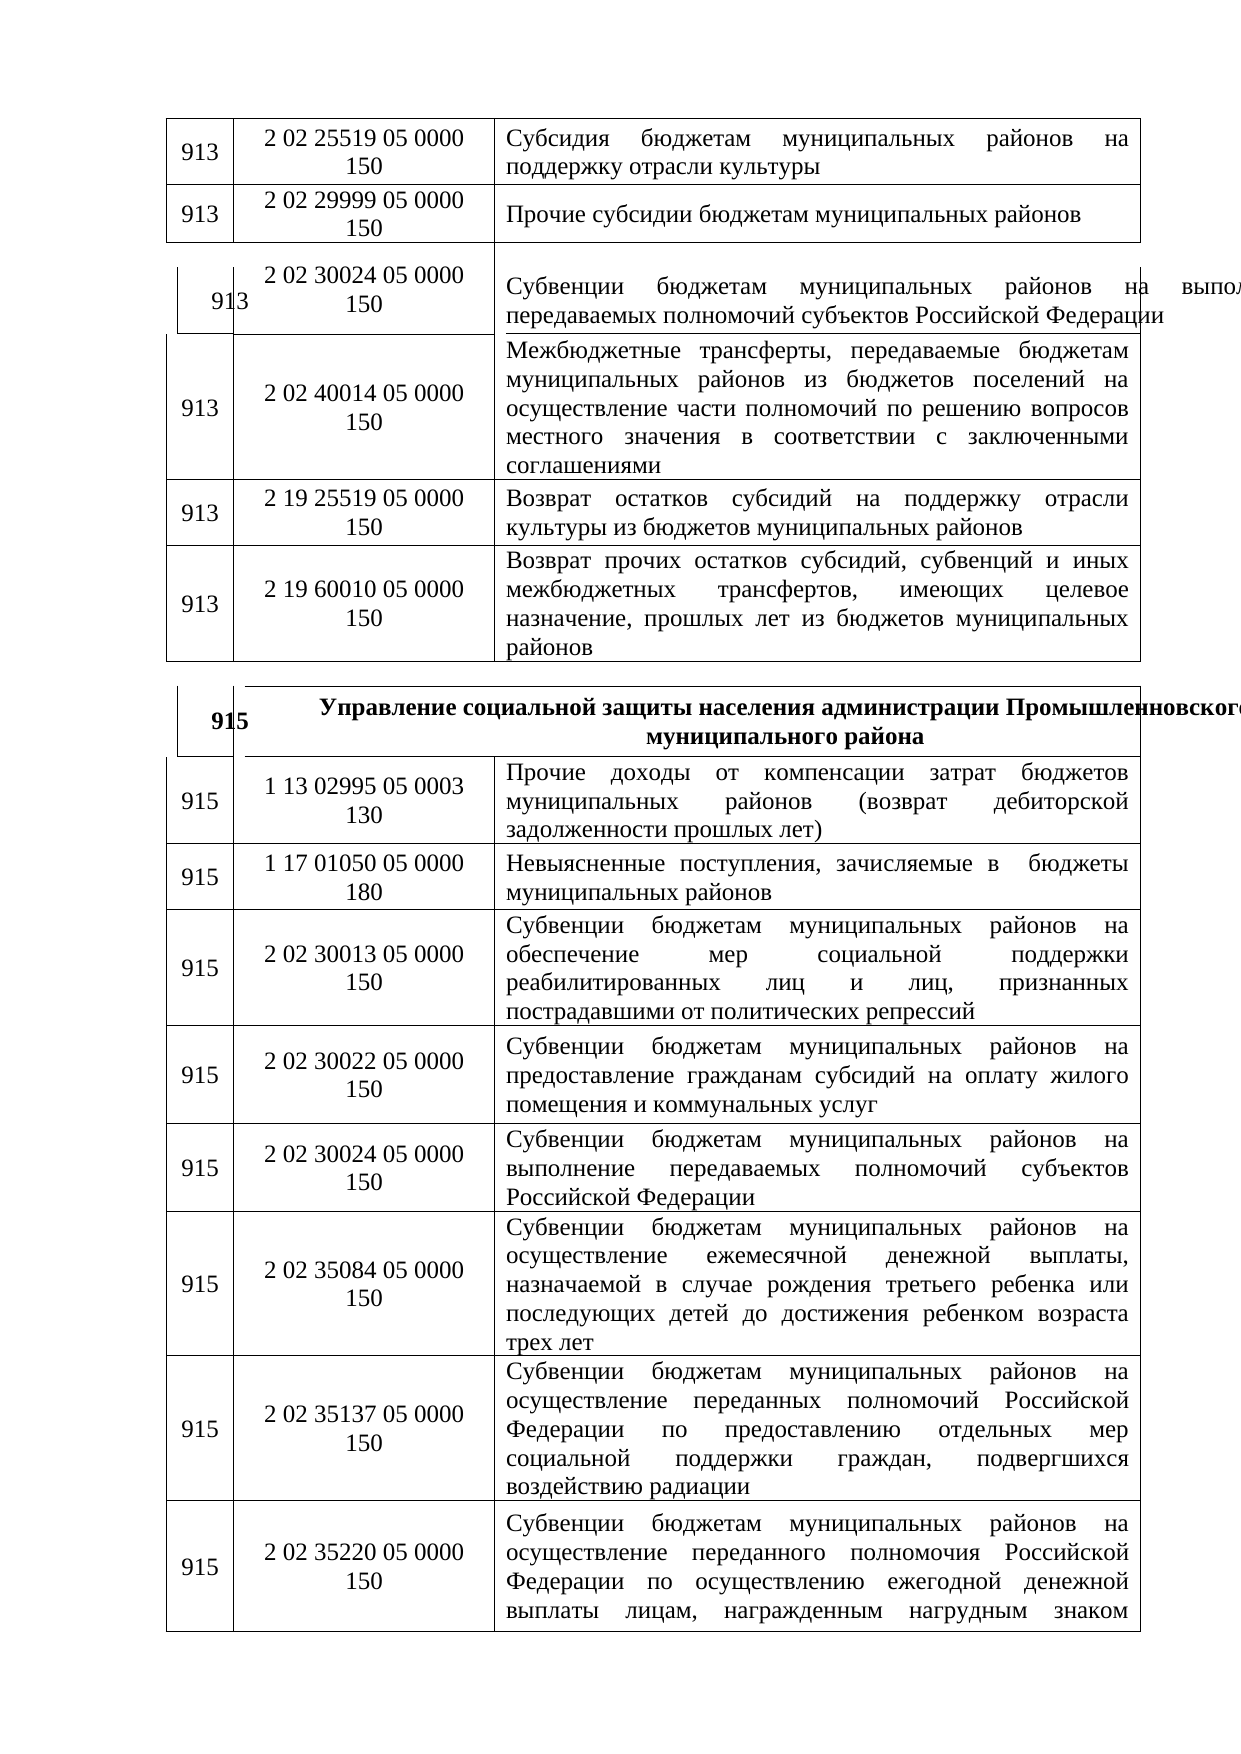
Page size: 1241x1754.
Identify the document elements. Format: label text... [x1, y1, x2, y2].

table_cell Невыясненные поступления, зачисляемые в бюджеты муниципальных районов [495, 844, 1140, 909]
table_cell 915 [167, 1026, 233, 1123]
table_cell Возврат прочих остатков субсидий, субвенций и иных межбюджетных трансфертов, имеющих целевое назначение, прошлых лет из бюджетов муниципальных районов [495, 546, 1140, 661]
table_cell 1 13 02995 05 0003 130 [234, 757, 494, 843]
table_cell 2 02 35084 05 0000 150 [234, 1212, 494, 1355]
table_cell 2 02 29999 05 0000 150 [234, 185, 494, 242]
table_cell Субсидия бюджетам муниципальных районов на поддержку отрасли культуры [495, 119, 1140, 184]
table_cell Субвенции бюджетам муниципальных районов на осуществление переданных полномочий Российской Федерации по предоставлению отдельных мер социальной поддержки граждан, подвергшихся воздействию радиации [495, 1356, 1140, 1500]
table_cell 915 [167, 1501, 233, 1631]
table_cell 913 [167, 119, 233, 184]
table_cell [233, 662, 1140, 757]
table_cell 2 19 60010 05 0000 150 [234, 546, 494, 661]
table_cell 2 02 30024 05 0000 150 [233, 243, 494, 334]
table_cell [166, 662, 233, 757]
table_cell Прочие доходы от компенсации затрат бюджетов муниципальных районов (возврат дебиторской задолженности прошлых лет) [495, 757, 1140, 843]
table_cell 915 [167, 757, 233, 843]
table_cell 915 [167, 844, 233, 909]
table_cell Межбюджетные трансферты, передаваемые бюджетам муниципальных районов из бюджетов поселений на осуществление части полномочий по решению вопросов местного значения в соответствии с заключенными соглашениями [495, 334, 1140, 479]
table_cell 2 02 25519 05 0000 150 [234, 119, 494, 184]
table_cell 913 [167, 546, 233, 661]
table_cell 913 [167, 334, 233, 479]
table_cell Субвенции бюджетам муниципальных районов на предоставление гражданам субсидий на оплату жилого помещения и коммунальных услуг [495, 1026, 1140, 1123]
table_cell 2 19 25519 05 0000 150 [234, 480, 494, 544]
table_cell [495, 243, 1140, 334]
table_cell Субвенции бюджетам муниципальных районов на осуществление ежемесячной денежной выплаты, назначаемой в случае рождения третьего ребенка или последующих детей до достижения ребенком возраста трех лет [495, 1212, 1140, 1355]
table_cell 915 [167, 1356, 233, 1500]
table_cell Возврат остатков субсидий на поддержку отрасли культуры из бюджетов муниципальных районов [495, 480, 1140, 544]
table_cell 2 02 30024 05 0000 150 [234, 1124, 494, 1211]
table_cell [234, 1501, 494, 1631]
table_cell 913 [167, 480, 233, 544]
table_cell 913 [167, 185, 233, 242]
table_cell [495, 1501, 1140, 1631]
table_cell Прочие субсидии бюджетам муниципальных районов [495, 185, 1140, 242]
table_cell 2 02 30022 05 0000 150 [234, 1026, 494, 1123]
table_cell 915 [167, 1212, 233, 1355]
table_cell 1 17 01050 05 0000 180 [234, 844, 494, 909]
table_cell 2 02 40014 05 0000 150 [234, 335, 494, 479]
table_cell Субвенции бюджетам муниципальных районов на выполнение передаваемых полномочий субъектов Российской Федерации [495, 1124, 1140, 1211]
table_cell 915 [167, 1124, 233, 1211]
table_cell 2 02 30013 05 0000 150 [234, 910, 494, 1025]
table_cell Субвенции бюджетам муниципальных районов на обеспечение мер социальной поддержки реабилитированных лиц и лиц, признанных пострадавшими от политических репрессий [495, 910, 1140, 1025]
table_cell 915 [167, 910, 233, 1025]
table_cell 2 02 35137 05 0000 150 [234, 1356, 494, 1500]
table_cell [166, 243, 233, 334]
